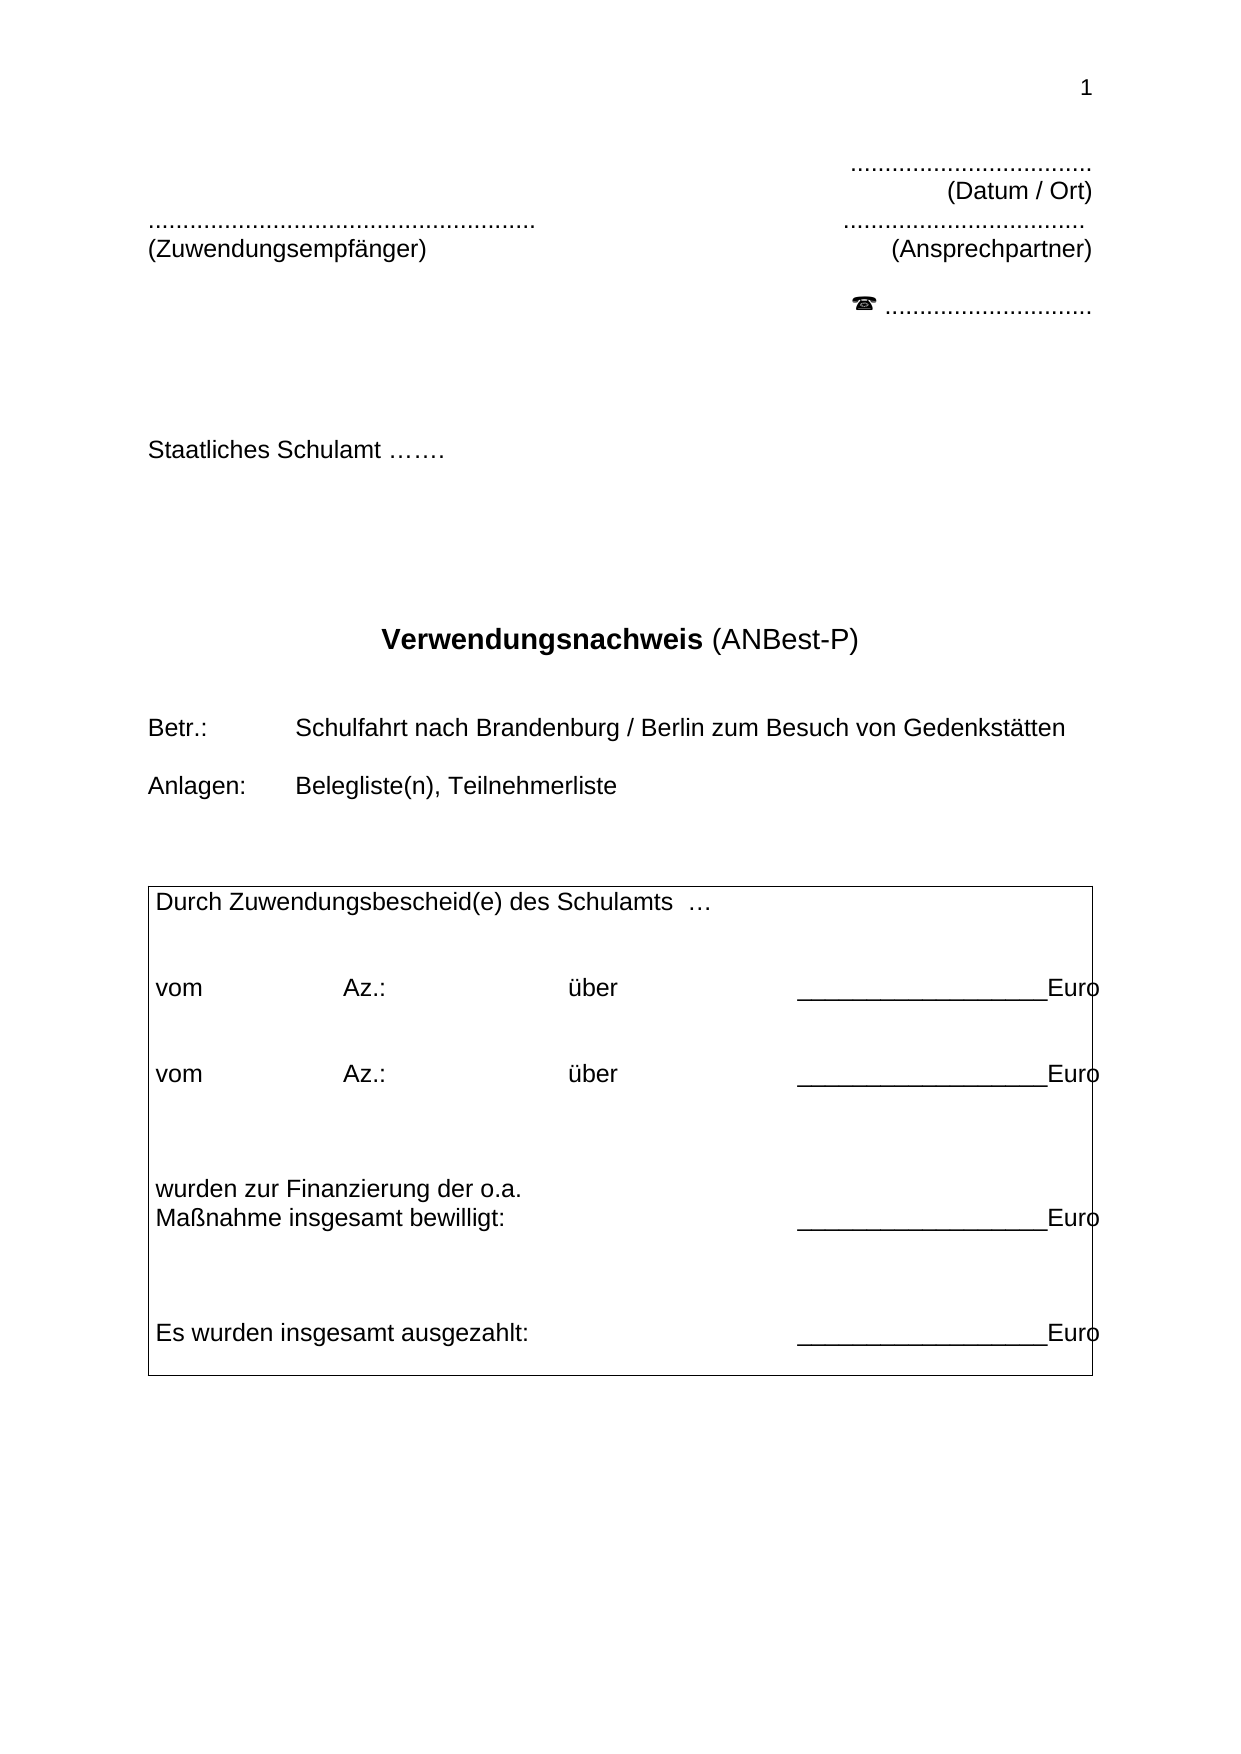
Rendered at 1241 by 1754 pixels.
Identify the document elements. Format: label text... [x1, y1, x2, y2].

text Anlagen: Belegliste(n), Teilnehmerliste [148, 771, 1093, 799]
text .............................. [148, 291, 1093, 320]
text Staatliches Schulamt ……. [148, 435, 1093, 464]
text ................................... [148, 148, 1093, 176]
text ........................................................ ................................... [148, 205, 1093, 234]
text (Datum / Ort) [148, 176, 1093, 205]
subtitle Verwendungsnachweis (ANBest-P) [148, 622, 1093, 656]
text Betr.: Schulfahrt nach Brandenburg / Berlin zum Besuch von Gedenkstätten [148, 713, 1093, 742]
table_header Durch Zuwendungsbescheid(e) des Schulamts … vom Az.: über __________________Euro vom Az.: über __________________Euro wurden zur Finanzierung der o.a. Maßnahme insgesamt bewilligt: __________________Euro Es wurden insgesamt ausgezahlt: __________________Euro [149, 887, 1092, 1375]
text (Zuwendungsempfänger) (Ansprechpartner) [148, 234, 1093, 263]
